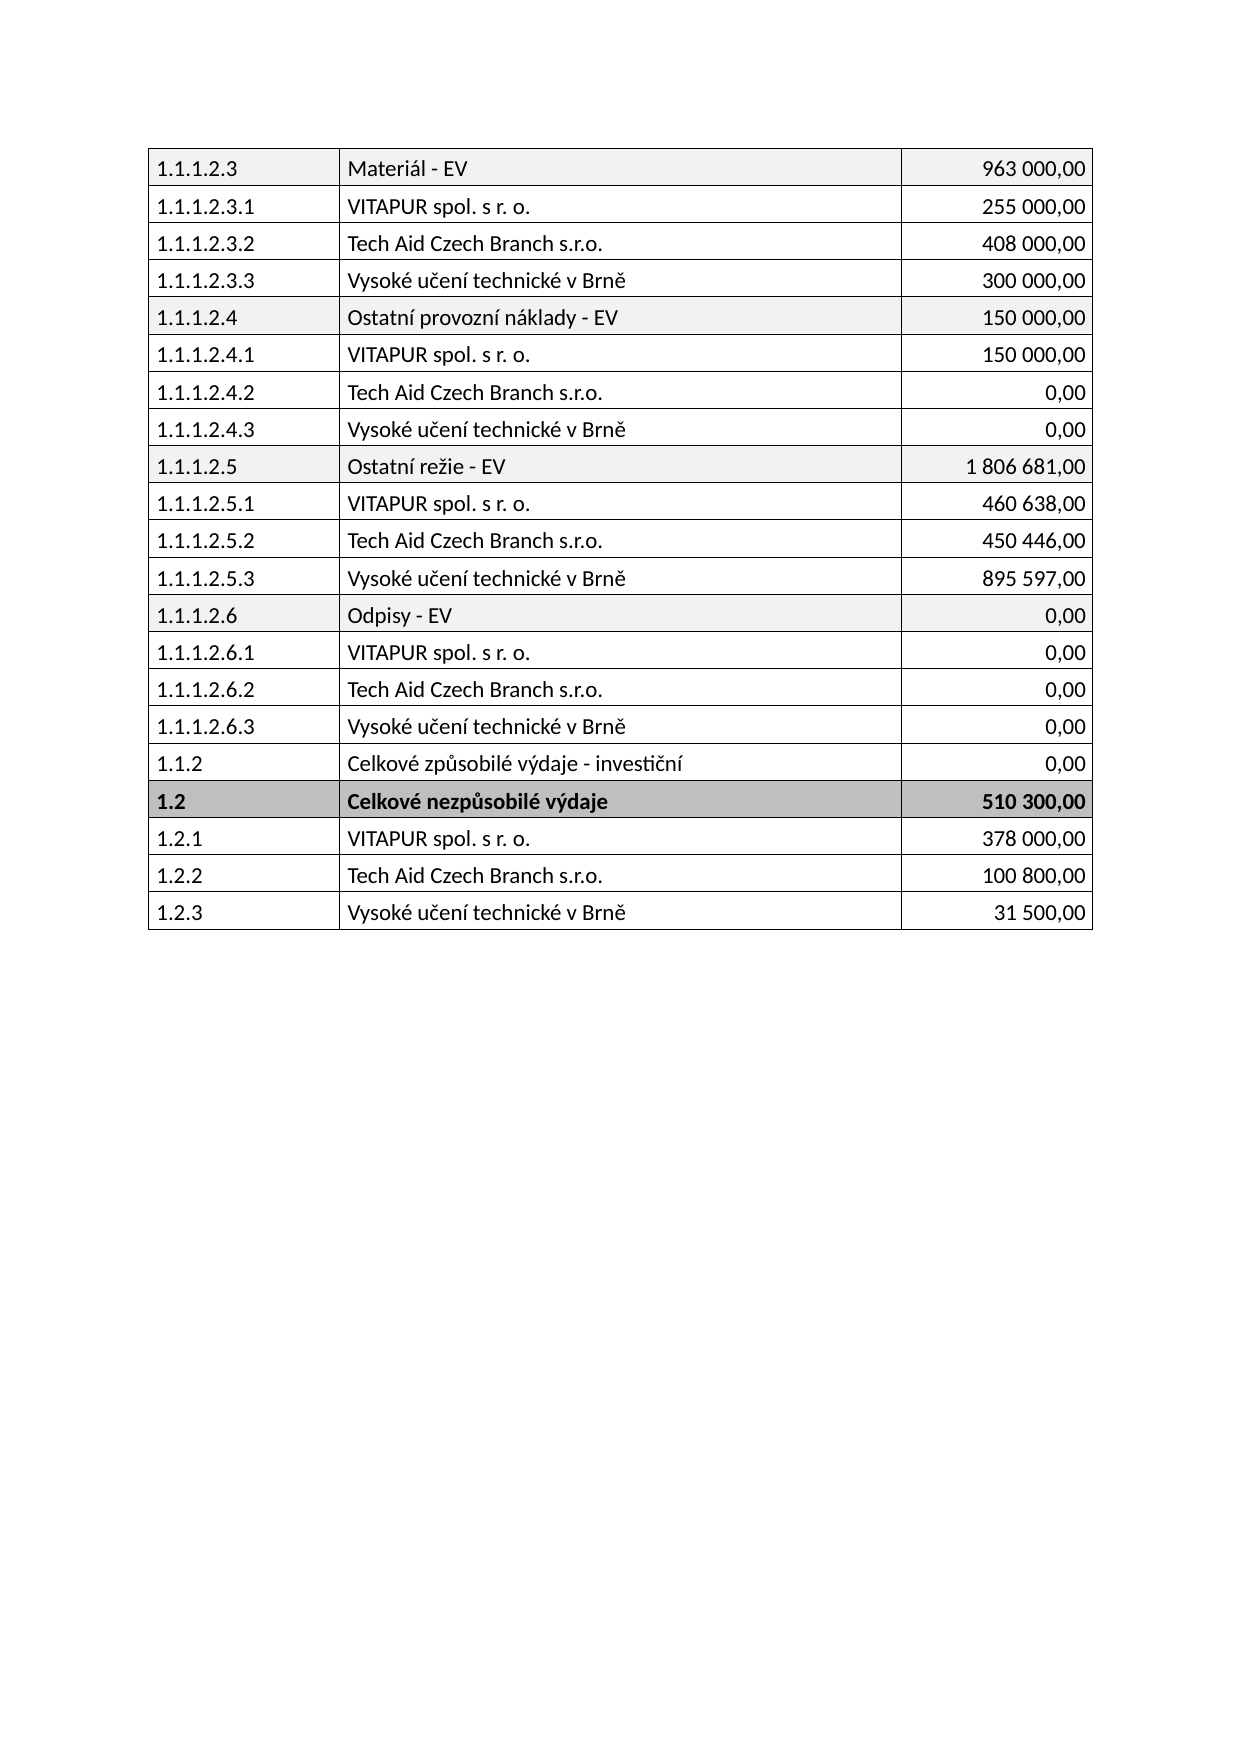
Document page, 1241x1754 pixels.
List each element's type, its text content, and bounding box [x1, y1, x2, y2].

table_cell Vysoké učení technické v Brně [340, 409, 901, 445]
table_cell Odpisy - EV [340, 595, 901, 631]
table_cell 150 000,00 [902, 335, 1092, 371]
table_cell Vysoké učení technické v Brně [340, 558, 901, 594]
table_cell 1.2.2 [149, 855, 339, 891]
table_cell VITAPUR spol. s r. o. [340, 186, 901, 222]
table_cell 150 000,00 [902, 297, 1092, 333]
table_cell 1.1.1.2.5.2 [149, 520, 339, 557]
table_cell 0,00 [902, 632, 1092, 668]
table_cell 1.1.1.2.5.3 [149, 558, 339, 594]
table_cell Tech Aid Czech Branch s.r.o. [340, 520, 901, 557]
table_cell Vysoké učení technické v Brně [340, 260, 901, 296]
table_cell Ostatní režie - EV [340, 446, 901, 482]
table_cell 300 000,00 [902, 260, 1092, 296]
table_cell 1.1.1.2.4 [149, 297, 339, 333]
table_cell 0,00 [902, 595, 1092, 631]
table_cell 0,00 [902, 744, 1092, 780]
table_cell Ostatní provozní náklady - EV [340, 297, 901, 333]
table_cell Celkové způsobilé výdaje - investiční [340, 744, 901, 780]
table_cell VITAPUR spol. s r. o. [340, 335, 901, 371]
table_cell Tech Aid Czech Branch s.r.o. [340, 855, 901, 891]
table_cell 1.1.1.2.6.2 [149, 669, 339, 705]
table_cell 100 800,00 [902, 855, 1092, 891]
table_cell 963 000,00 [902, 149, 1092, 185]
table_cell 1.1.1.2.5 [149, 446, 339, 482]
table_cell 1.1.1.2.6 [149, 595, 339, 631]
table_cell 1.2 [149, 781, 339, 817]
table_cell 1.1.1.2.6.3 [149, 706, 339, 742]
table_cell 1.1.1.2.4.1 [149, 335, 339, 371]
table_cell 1.1.1.2.3.3 [149, 260, 339, 296]
table_cell 0,00 [902, 669, 1092, 705]
table_cell 1.1.2 [149, 744, 339, 780]
table_cell Tech Aid Czech Branch s.r.o. [340, 223, 901, 259]
table_cell 1.2.3 [149, 892, 339, 928]
table_cell 0,00 [902, 706, 1092, 742]
table_cell 1.1.1.2.3 [149, 149, 339, 185]
table_cell 1.1.1.2.5.1 [149, 483, 339, 519]
table_cell Celkové nezpůsobilé výdaje [340, 781, 901, 817]
table_cell Vysoké učení technické v Brně [340, 892, 901, 928]
table_cell 0,00 [902, 409, 1092, 445]
table_cell Materiál - EV [340, 149, 901, 185]
table_cell 1.1.1.2.4.3 [149, 409, 339, 445]
table_cell Vysoké učení technické v Brně [340, 706, 901, 742]
table_cell 408 000,00 [902, 223, 1092, 259]
table_cell Tech Aid Czech Branch s.r.o. [340, 372, 901, 408]
table_cell VITAPUR spol. s r. o. [340, 818, 901, 854]
table_cell 450 446,00 [902, 520, 1092, 557]
table_cell 255 000,00 [902, 186, 1092, 222]
table_cell 378 000,00 [902, 818, 1092, 854]
table_cell 31 500,00 [902, 892, 1092, 928]
table_cell 1.1.1.2.3.1 [149, 186, 339, 222]
table_cell 0,00 [902, 372, 1092, 408]
table_cell 1.1.1.2.6.1 [149, 632, 339, 668]
table_cell 510 300,00 [902, 781, 1092, 817]
table_cell 1.1.1.2.4.2 [149, 372, 339, 408]
table_cell Tech Aid Czech Branch s.r.o. [340, 669, 901, 705]
table_cell VITAPUR spol. s r. o. [340, 632, 901, 668]
table_cell 460 638,00 [902, 483, 1092, 519]
table_cell 1 806 681,00 [902, 446, 1092, 482]
table_cell 1.2.1 [149, 818, 339, 854]
table_cell VITAPUR spol. s r. o. [340, 483, 901, 519]
table_cell 895 597,00 [902, 558, 1092, 594]
table_cell 1.1.1.2.3.2 [149, 223, 339, 259]
